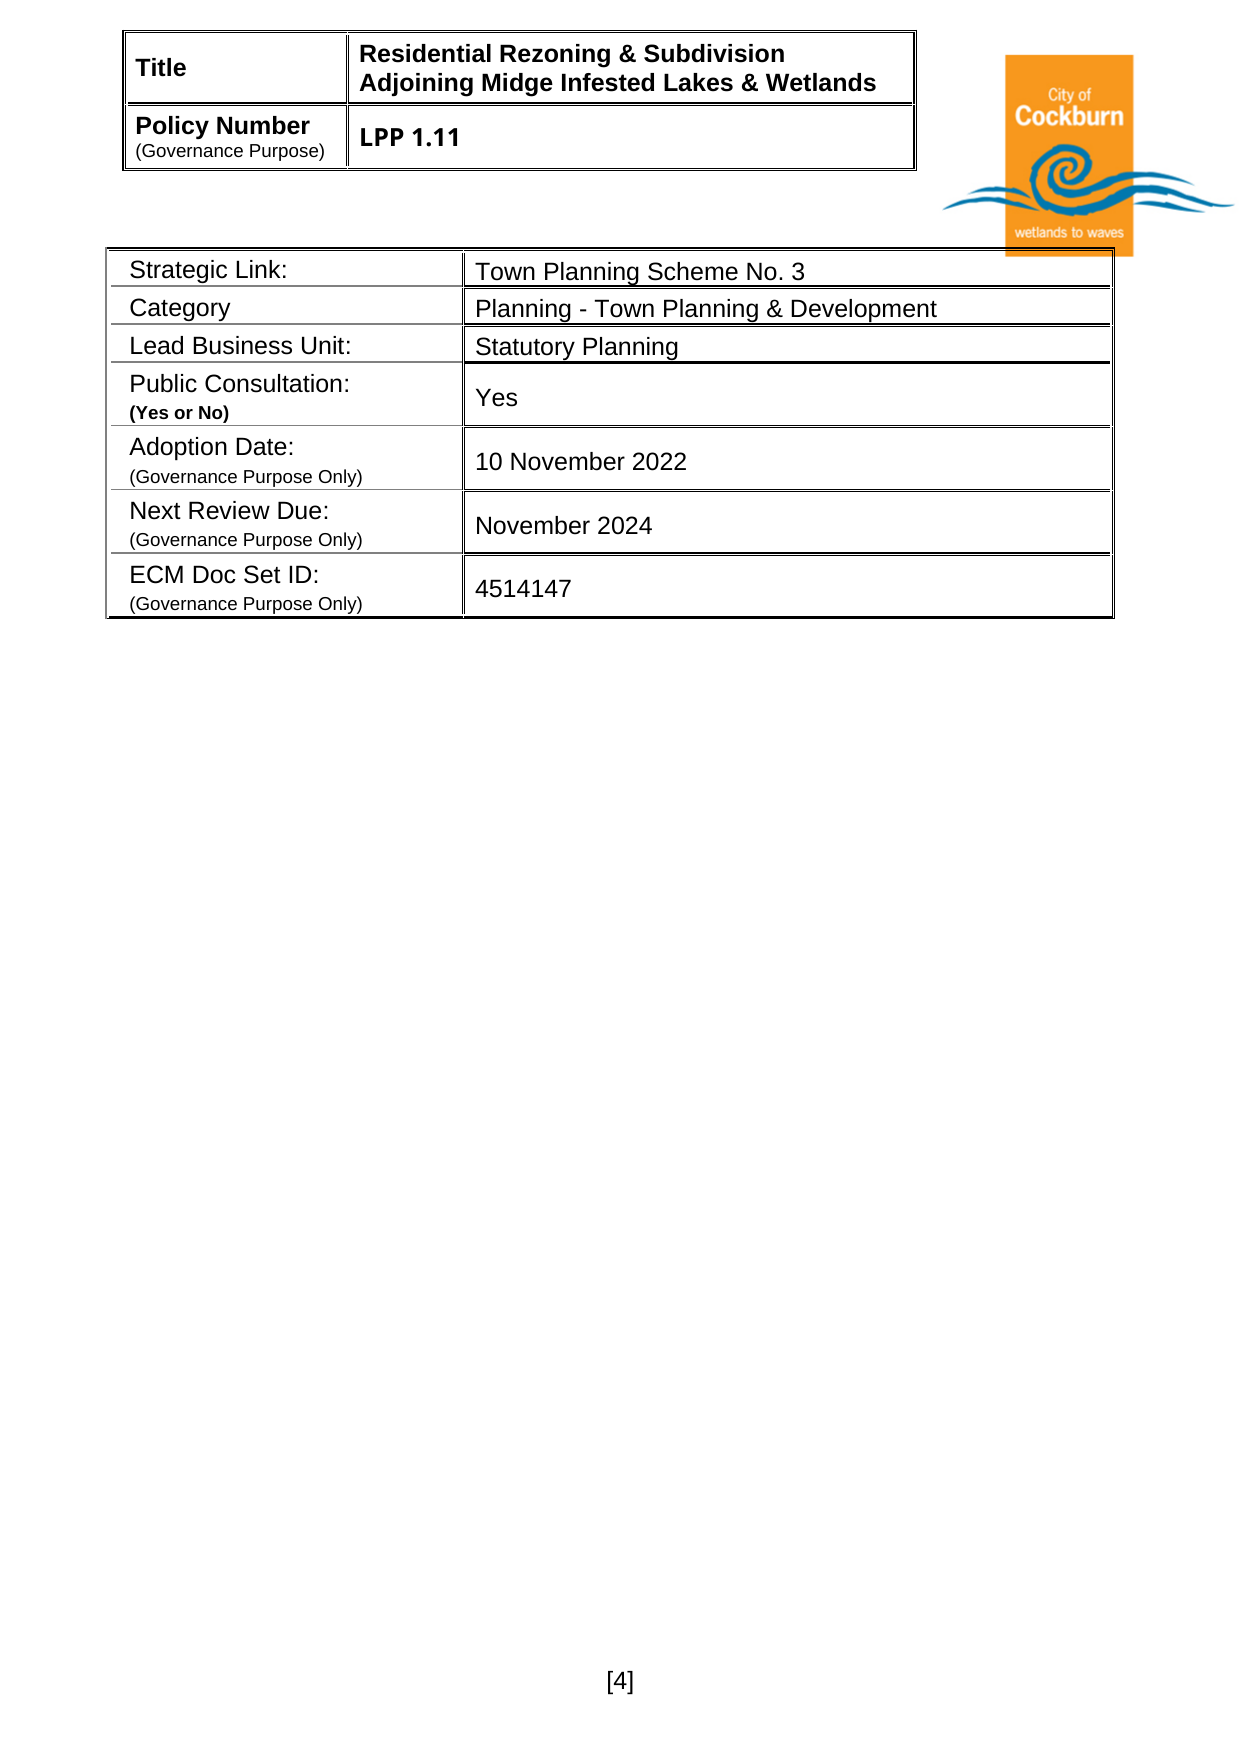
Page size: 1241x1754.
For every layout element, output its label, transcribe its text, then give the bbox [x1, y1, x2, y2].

table_cell Next Review Due: (Governance Purpose Only) [109, 489, 462, 552]
table_cell Lead Business Unit: [109, 323, 462, 361]
table_cell Statutory Planning [465, 323, 1112, 361]
table_cell November 2024 [465, 489, 1112, 552]
table_cell 10 November 2022 [464, 425, 1113, 488]
table_cell Category [109, 285, 462, 323]
table_cell Yes [465, 361, 1112, 425]
table_header Strategic Link: [109, 251, 463, 285]
table_cell 4514147 [464, 552, 1112, 616]
table_header Town Planning Scheme No. 3 [464, 251, 1112, 285]
table_cell Planning - Town Planning & Development [465, 285, 1112, 323]
picture [924, 29, 1241, 293]
table_cell ECM Doc Set ID: (Governance Purpose Only) [109, 552, 463, 616]
table_cell Adoption Date: (Governance Purpose Only) [107, 425, 463, 488]
table_cell Public Consultation: (Yes or No) [109, 361, 462, 425]
